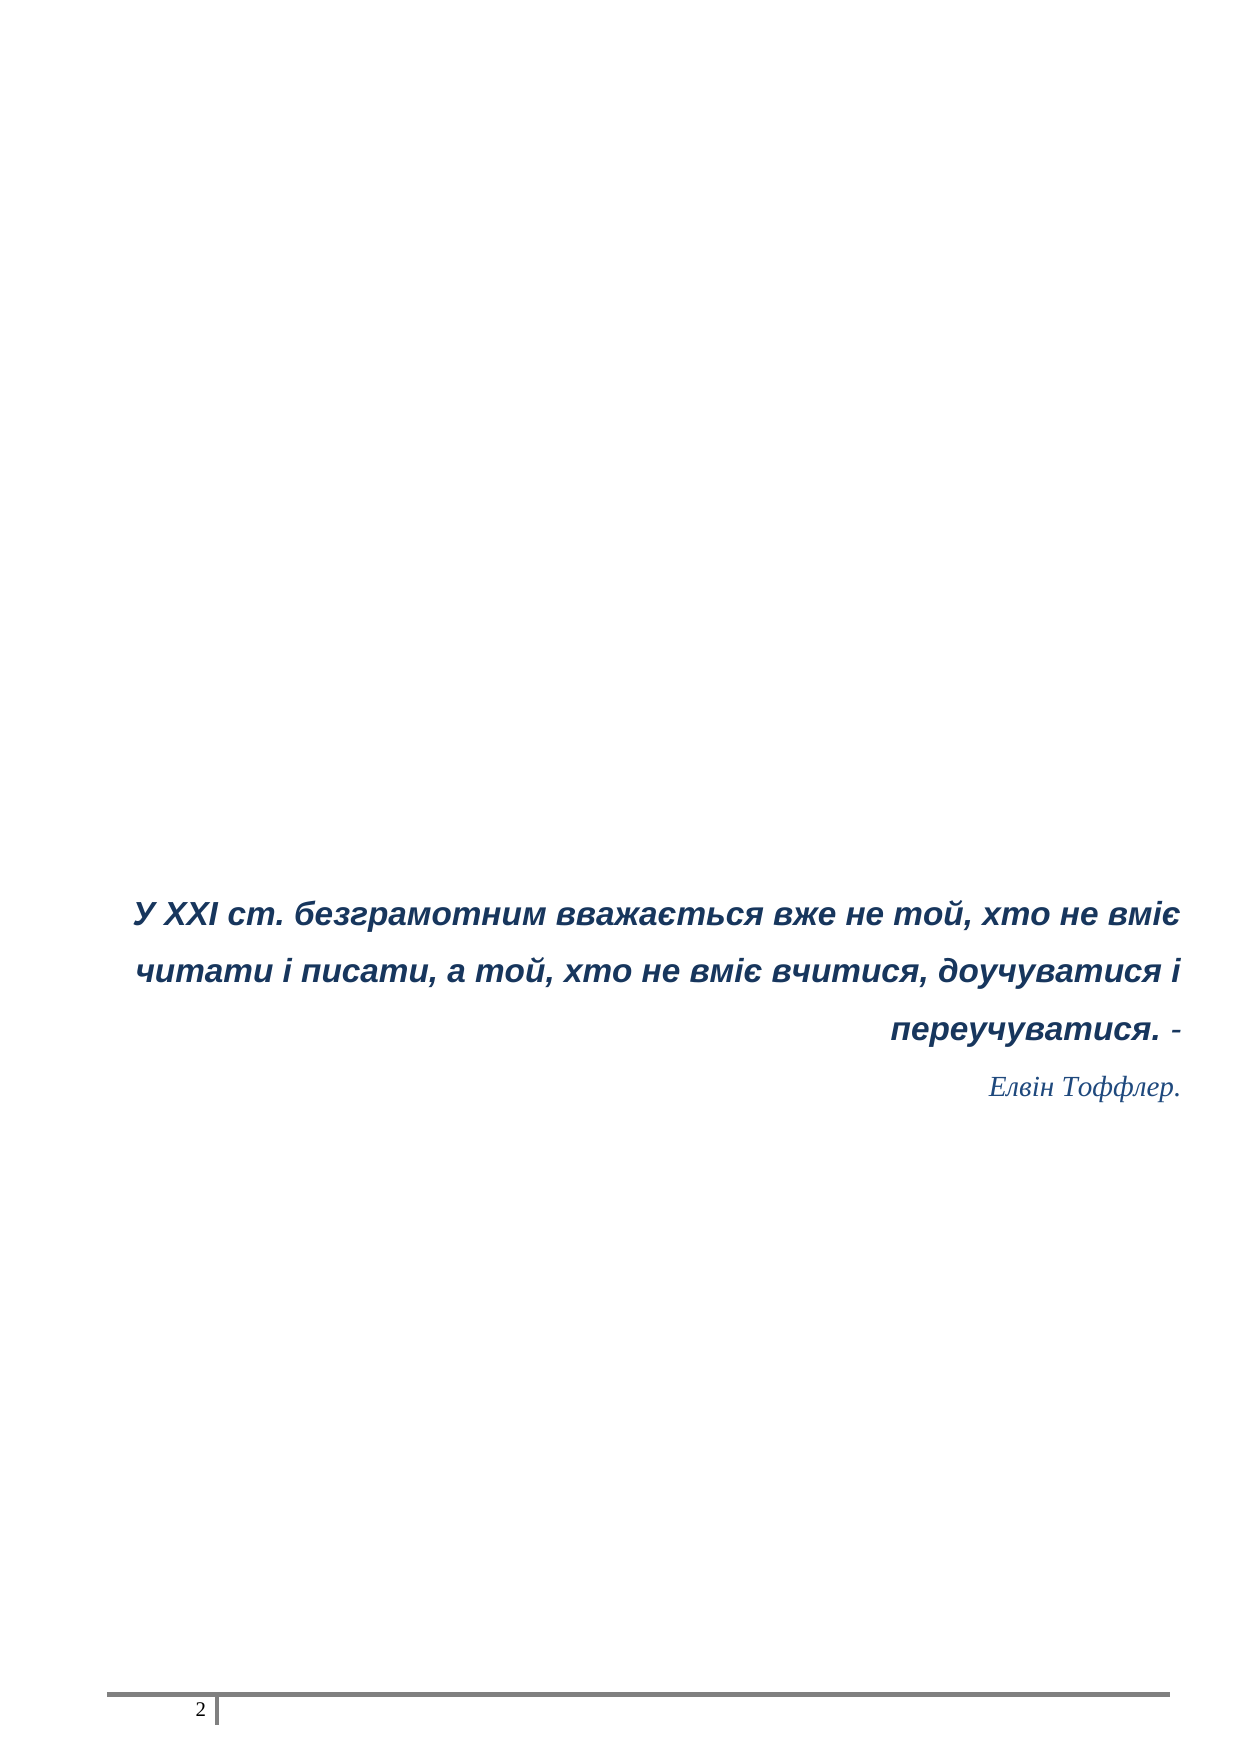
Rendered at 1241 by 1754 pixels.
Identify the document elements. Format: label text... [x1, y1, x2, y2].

text Елвін Тоффлер. [118, 1069, 1181, 1103]
text У XXI ст. безграмотним вважається вже не той, хто не вміє читати і писати, а той, хто не вміє вчитися, доучуватися і переучуватися. - [118, 894, 1181, 1049]
